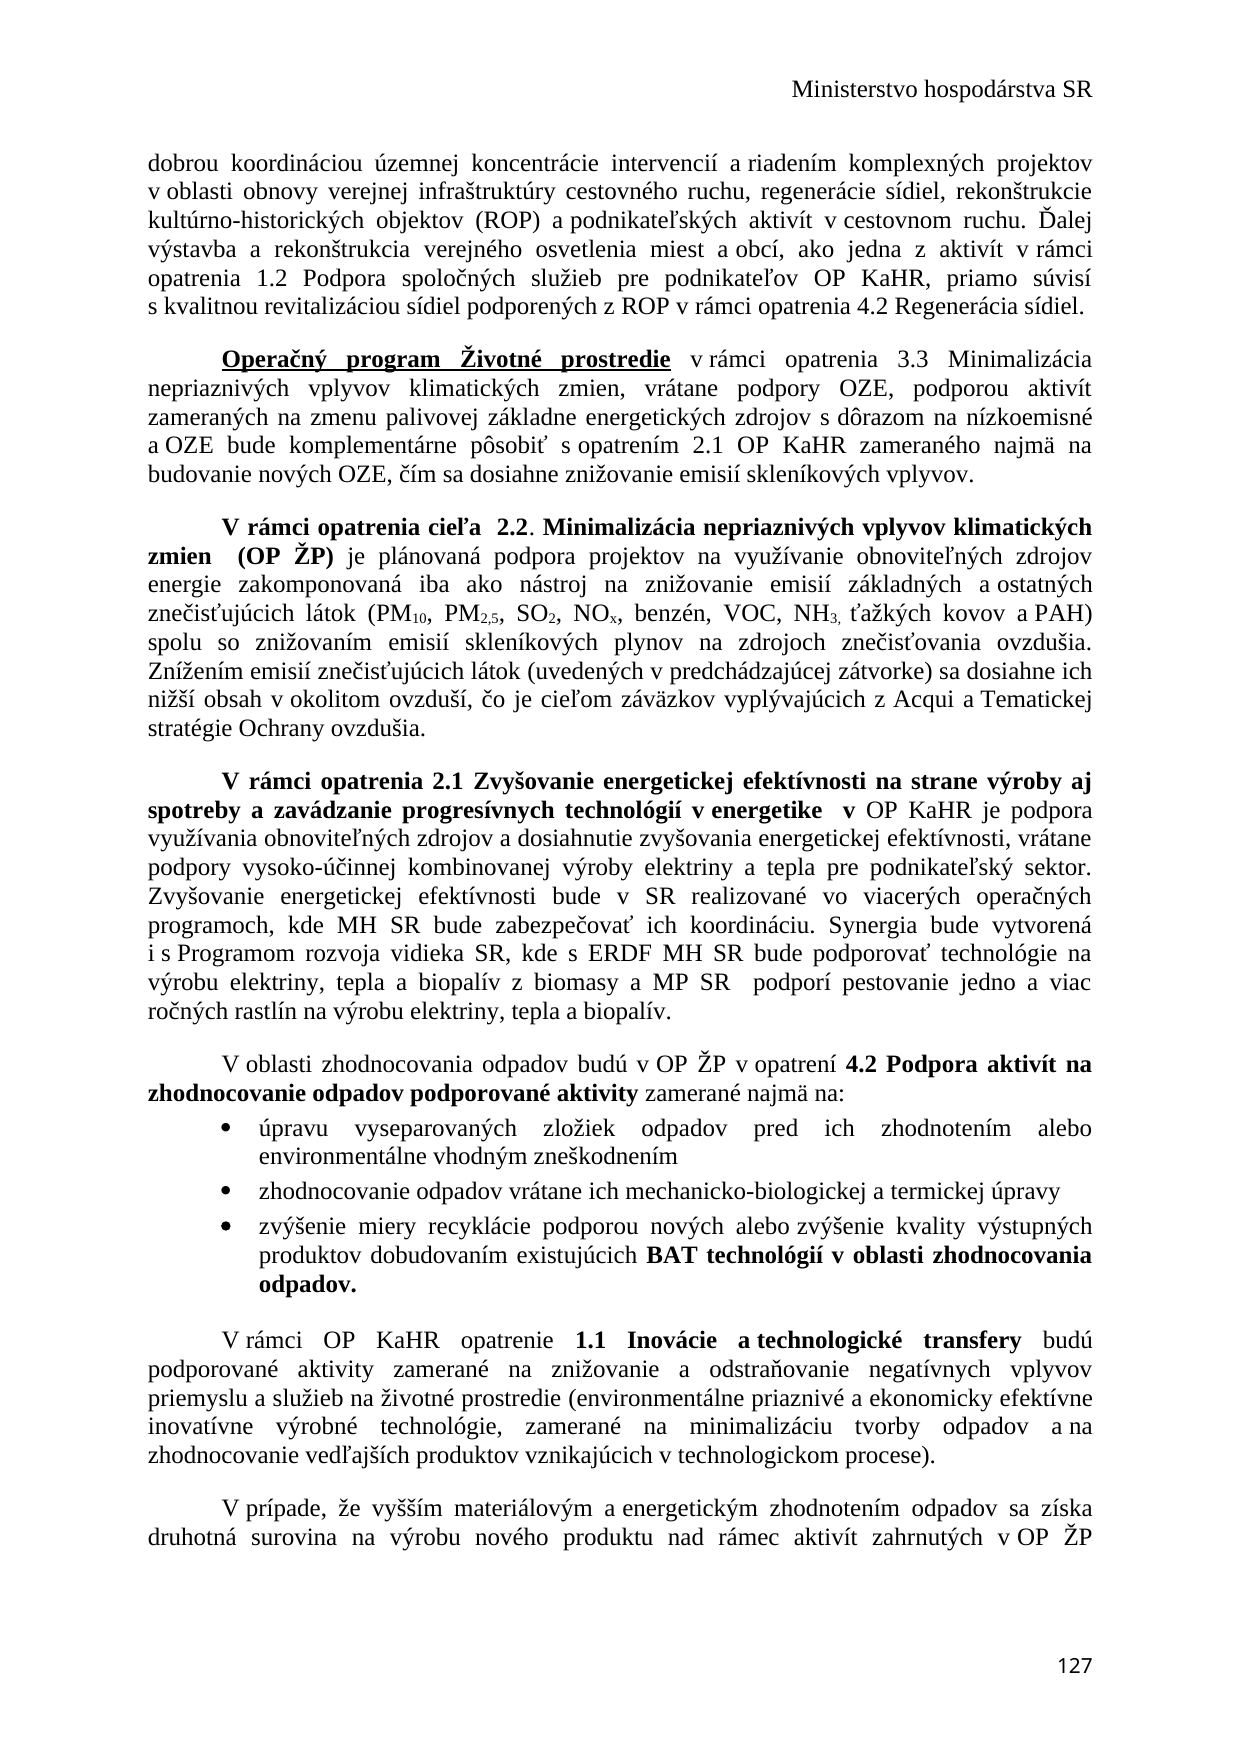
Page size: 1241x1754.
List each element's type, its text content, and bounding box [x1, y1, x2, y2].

text V rámci opatrenia cieľa 2.2. Minimalizácia nepriaznivých vplyvov klimatických zmien (OP ŽP) je plánovaná podpora projektov na využívanie obnoviteľných zdrojov energie zakomponovaná iba ako nástroj na znižovanie emisií základných a ostatných znečisťujúcich látok (PM10, PM2,5, SO2, NOx, benzén, VOC, NH3, ťažkých kovov a PAH) spolu so znižovaním emisií skleníkových plynov na zdrojoch znečisťovania ovzdušia. Znížením emisií znečisťujúcich látok (uvedených v predchádzajúcej zátvorke) sa dosiahne ich nižší obsah v okolitom ovzduší, čo je cieľom záväzkov vyplývajúcich z Acqui a Tematickej stratégie Ochrany ovzdušia. [148, 512, 1093, 742]
text Operačný program Životné prostredie v rámci opatrenia 3.3 Minimalizácia nepriaznivých vplyvov klimatických zmien, vrátane podpory OZE, podporou aktivít zameraných na zmenu palivovej základne energetických zdrojov s dôrazom na nízkoemisné a OZE bude komplementárne pôsobiť s opatrením 2.1 OP KaHR zameraného najmä na budovanie nových OZE, čím sa dosiahne znižovanie emisií skleníkových vplyvov. [148, 344, 1093, 488]
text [148, 1493, 1093, 1551]
list úpravu vyseparovaných zložiek odpadov pred ich zhodnotením alebo environmentálne vhodným zneškodnením [221, 1113, 1093, 1170]
list zhodnocovanie odpadov vrátane ich mechanicko-biologickej a termickej úpravy [221, 1176, 1093, 1205]
list zvýšenie miery recyklácie podporou nových alebo zvýšenie kvality výstupných produktov dobudovaním existujúcich BAT technológií v oblasti zhodnocovania odpadov. [221, 1211, 1093, 1298]
text V rámci OP KaHR opatrenie 1.1 Inovácie a technologické transfery budú podporované aktivity zamerané na znižovanie a odstraňovanie negatívnych vplyvov priemyslu a služieb na životné prostredie (environmentálne priaznivé a ekonomicky efektívne inovatívne výrobné technológie, zamerané na minimalizáciu tvorby odpadov a na zhodnocovanie vedľajších produktov vznikajúcich v technologickom procese). [148, 1325, 1093, 1469]
text V oblasti zhodnocovania odpadov budú v OP ŽP v opatrení 4.2 Podpora aktivít na zhodnocovanie odpadov podporované aktivity zamerané najmä na: [148, 1049, 1093, 1106]
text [148, 148, 1093, 320]
text V rámci opatrenia 2.1 Zvyšovanie energetickej efektívnosti na strane výroby aj spotreby a zavádzanie progresívnych technológií v energetike v OP KaHR je podpora využívania obnoviteľných zdrojov a dosiahnutie zvyšovania energetickej efektívnosti, vrátane podpory vysoko-účinnej kombinovanej výroby elektriny a tepla pre podnikateľský sektor. Zvyšovanie energetickej efektívnosti bude v SR realizované vo viacerých operačných programoch, kde MH SR bude zabezpečovať ich koordináciu. Synergia bude vytvorená i s Programom rozvoja vidieka SR, kde s ERDF MH SR bude podporovať technológie na výrobu elektriny, tepla a biopalív z biomasy a MP SR podporí pestovanie jedno a viac ročných rastlín na výrobu elektriny, tepla a biopalív. [148, 766, 1093, 1025]
